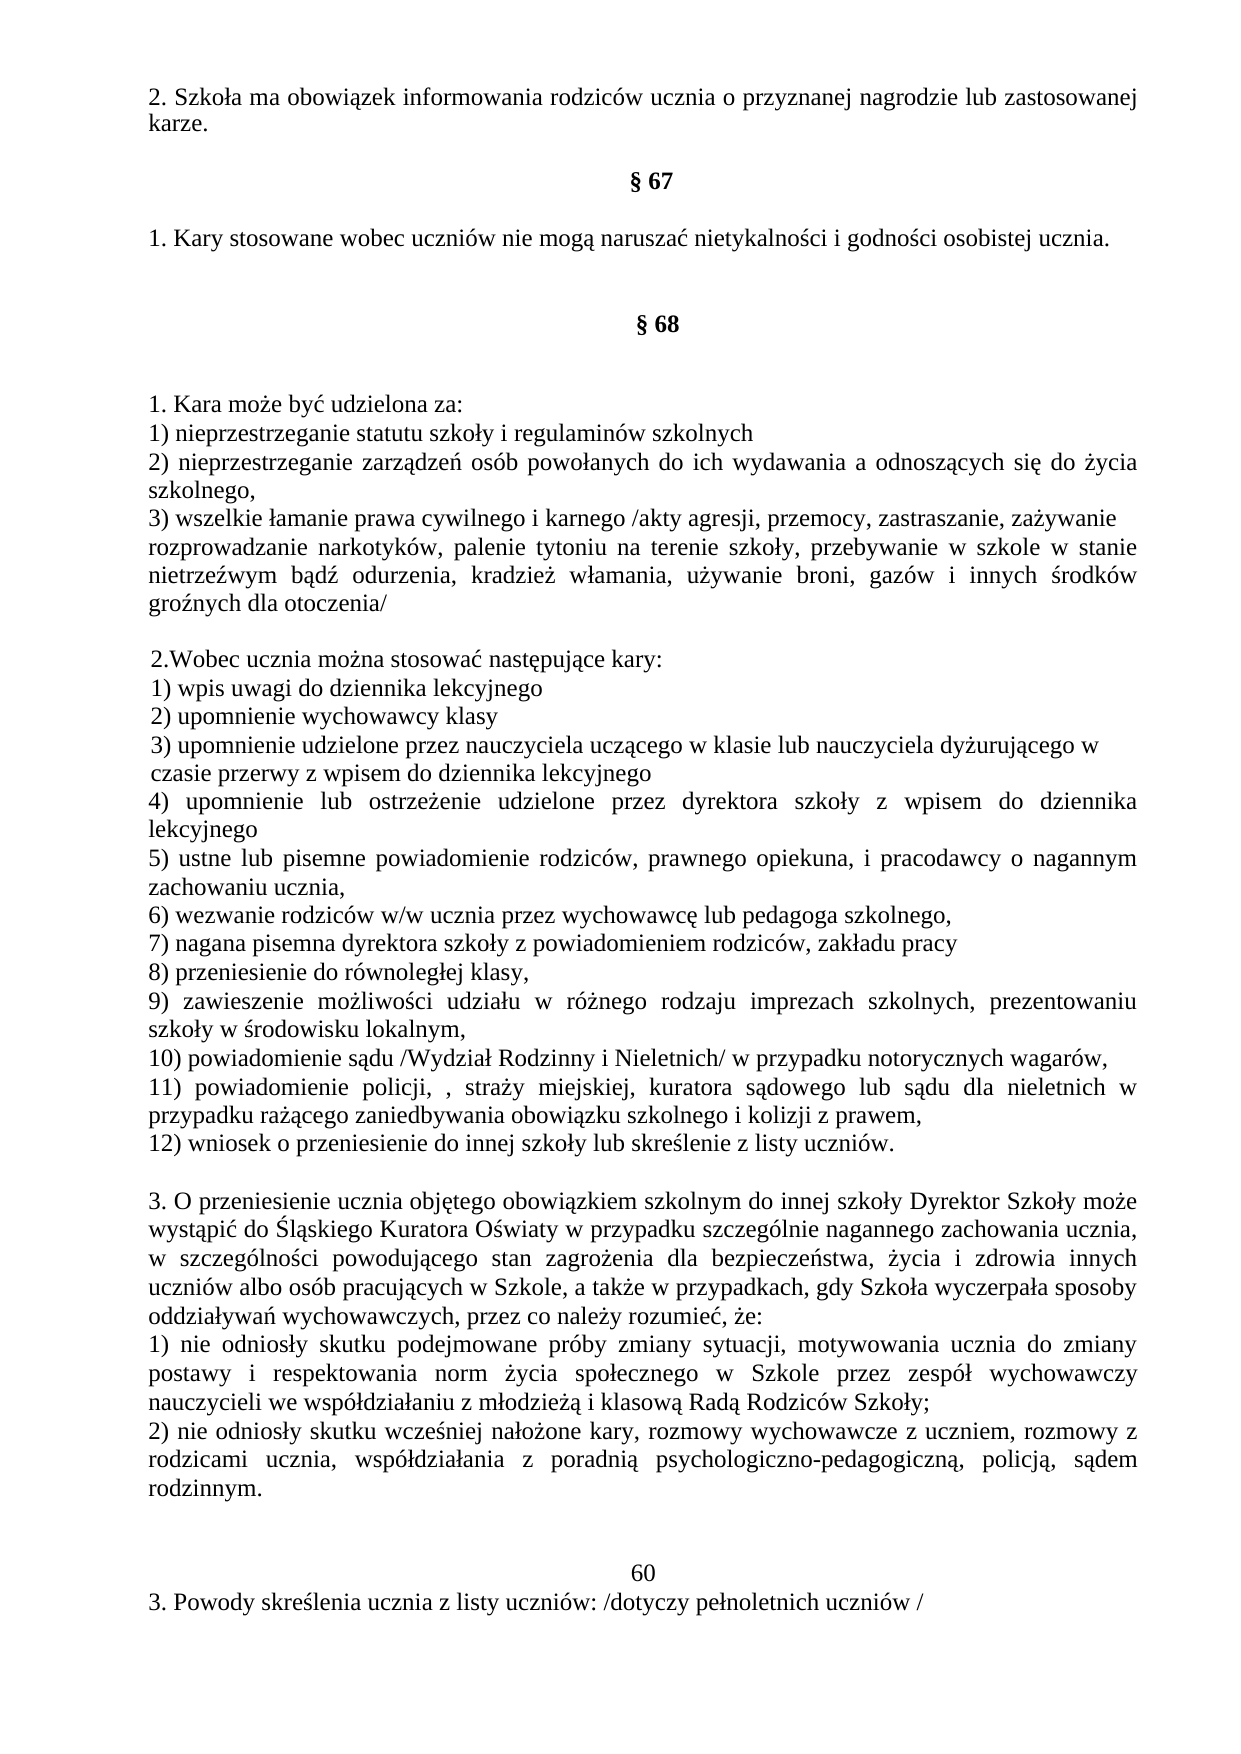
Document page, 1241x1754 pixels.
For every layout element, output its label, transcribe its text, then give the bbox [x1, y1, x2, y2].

text 11) powiadomienie policji, , straży miejskiej, kuratora sądowego lub sądu dla nieletnich w przypadku rażącego zaniedbywania obowiązku szkolnego i kolizji z prawem, [148, 1073, 1138, 1129]
text 1. Kary stosowane wobec uczniów nie mogą naruszać nietykalności i godności osobistej ucznia. [148, 223, 1138, 252]
text 2.Wobec ucznia można stosować następujące kary: [150, 645, 1138, 673]
text 3. Powody skreślenia ucznia z listy uczniów: /dotyczy pełnoletnich uczniów / [148, 1587, 1138, 1616]
text 12) wniosek o przeniesienie do innej szkoły lub skreślenie z listy uczniów. [148, 1129, 1138, 1157]
text 3. O przeniesienie ucznia objętego obowiązkiem szkolnym do innej szkoły Dyrektor Szkoły może wystąpić do Śląskiego Kuratora Oświaty w przypadku szczególnie nagannego zachowania ucznia, w szczególności powodującego stan zagrożenia dla bezpieczeństwa, życia i zdrowia innych uczniów albo osób pracujących w Szkole, a także w przypadkach, gdy Szkoła wyczerpała sposoby oddziaływań wychowawczych, przez co należy rozumieć, że: [148, 1186, 1138, 1329]
text 2) nieprzestrzeganie zarządzeń osób powołanych do ich wydawania a odnoszących się do życia szkolnego, [148, 448, 1138, 504]
text 5) ustne lub pisemne powiadomienie rodziców, prawnego opiekuna, i pracodawcy o nagannym zachowaniu ucznia, [148, 844, 1138, 901]
text 3) wszelkie łamanie prawa cywilnego i karnego /akty agresji, przemocy, zastraszanie, zażywanie [148, 504, 1138, 532]
text § 68 [148, 309, 1138, 338]
text 1) wpis uwagi do dziennika lekcyjnego [150, 673, 1138, 702]
list § 67 [223, 166, 1138, 195]
text 2) nie odniosły skutku wcześniej nałożone kary, rozmowy wychowawcze z uczniem, rozmowy z rodzicami ucznia, współdziałania z poradnią psychologiczno-pedagogiczną, policją, sądem rodzinnym. [148, 1416, 1138, 1502]
text 1) nie odniosły skutku podejmowane próby zmiany sytuacji, motywowania ucznia do zmiany postawy i respektowania norm życia społecznego w Szkole przez zespół wychowawczy nauczycieli we współdziałaniu z młodzieżą i klasową Radą Rodziców Szkoły; [148, 1329, 1138, 1416]
text rozprowadzanie narkotyków, palenie tytoniu na terenie szkoły, przebywanie w szkole w stanie nietrzeźwym bądź odurzenia, kradzież włamania, używanie broni, gazów i innych środków groźnych dla otoczenia/ [148, 533, 1138, 617]
text 2) upomnienie wychowawcy klasy [150, 702, 1138, 730]
text 1. Kara może być udzielona za: [148, 390, 1138, 418]
text 6) wezwanie rodziców w/w ucznia przez wychowawcę lub pedagoga szkolnego, [148, 901, 1138, 929]
text 8) przeniesienie do równoległej klasy, [148, 958, 1138, 986]
text 2. Szkoła ma obowiązek informowania rodziców ucznia o przyznanej nagrodzie lub zastosowanej karze. [148, 84, 1138, 137]
text 4) upomnienie lub ostrzeżenie udzielone przez dyrektora szkoły z wpisem do dziennika lekcyjnego [148, 787, 1138, 843]
text 1) nieprzestrzeganie statutu szkoły i regulaminów szkolnych [148, 418, 1138, 447]
text 10) powiadomienie sądu /Wydział Rodzinny i Nieletnich/ w przypadku notorycznych wagarów, [148, 1043, 1138, 1072]
text 9) zawieszenie możliwości udziału w różnego rodzaju imprezach szkolnych, prezentowaniu szkoły w środowisku lokalnym, [148, 987, 1138, 1043]
text 3) upomnienie udzielone przez nauczyciela uczącego w klasie lub nauczyciela dyżurującego w czasie przerwy z wpisem do dziennika lekcyjnego [150, 730, 1138, 787]
text 60 [148, 1559, 1138, 1587]
text 7) nagana pisemna dyrektora szkoły z powiadomieniem rodziców, zakładu pracy [148, 929, 1138, 958]
